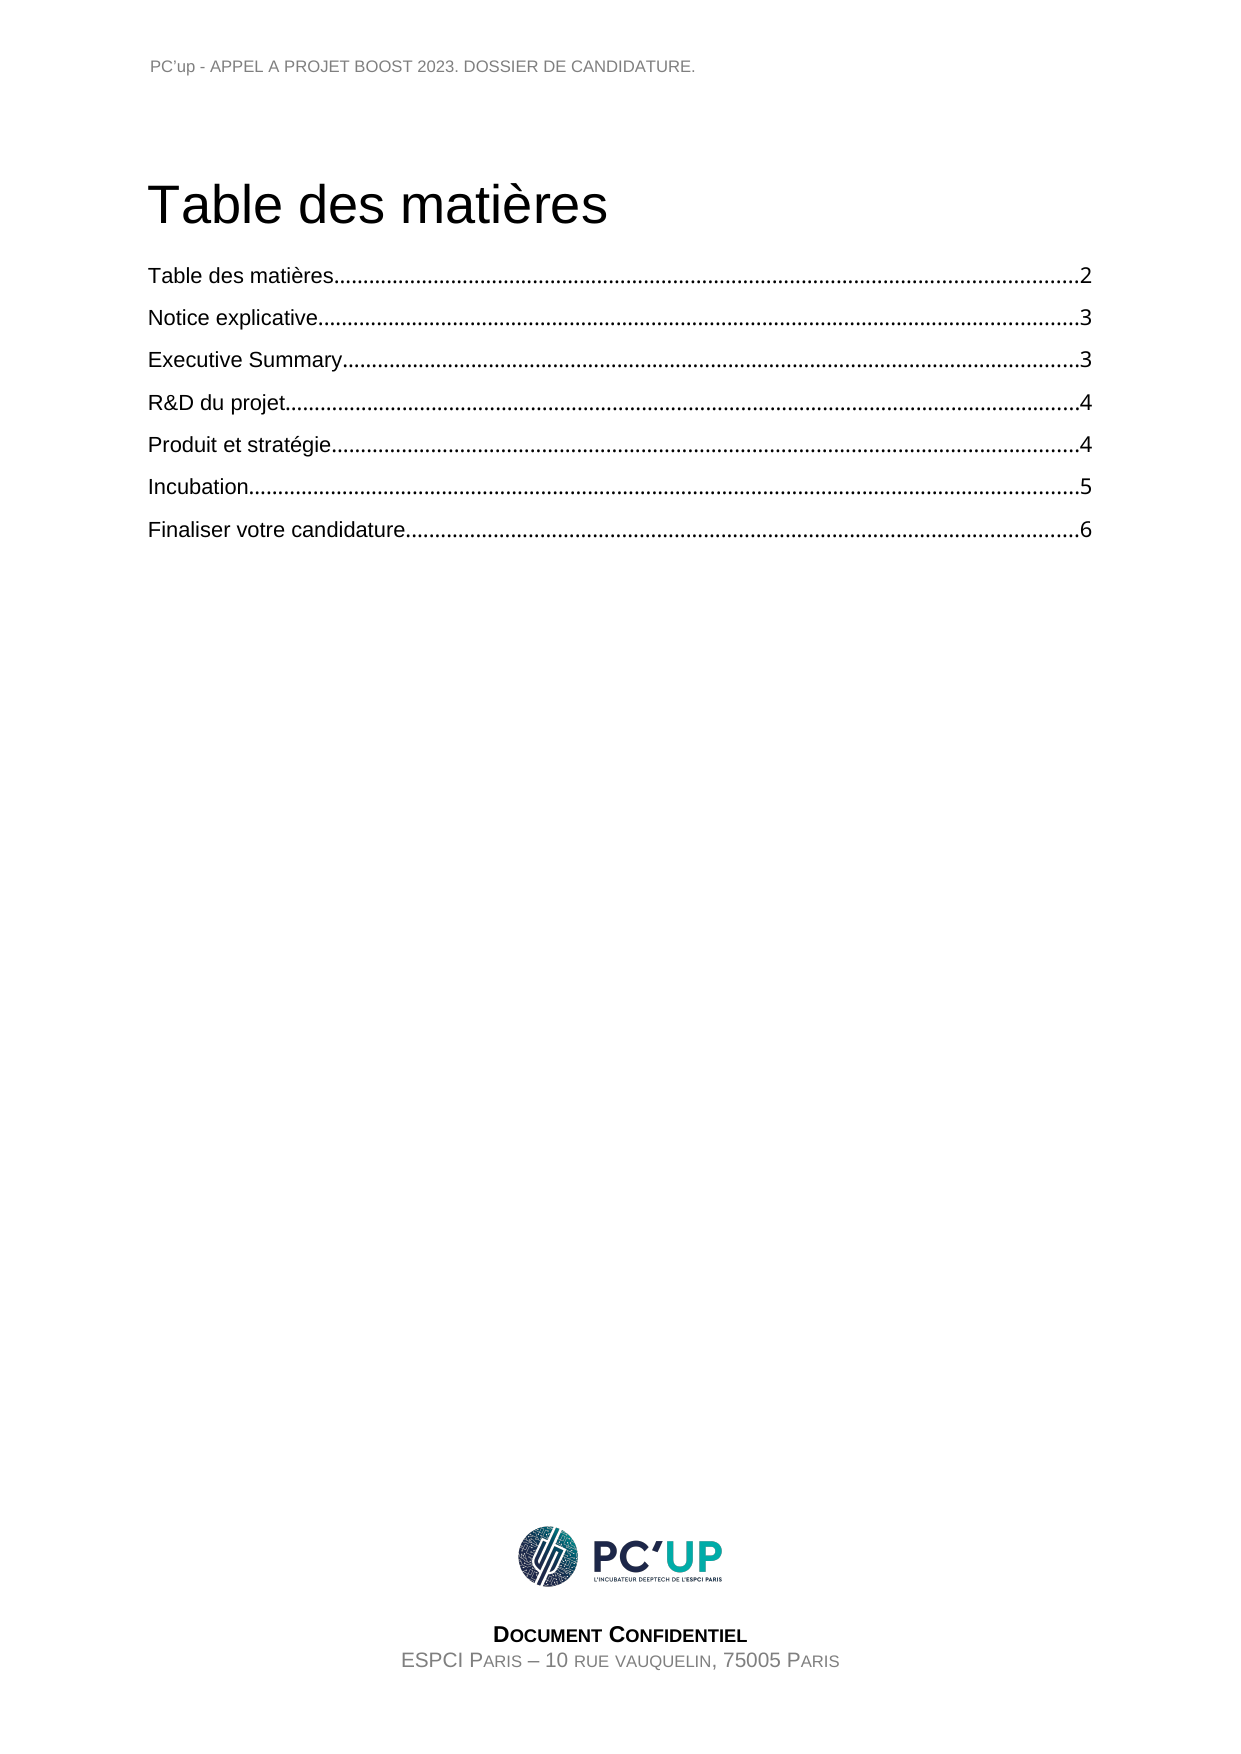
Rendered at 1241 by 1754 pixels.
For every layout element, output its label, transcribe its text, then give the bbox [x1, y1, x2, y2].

picture [516, 1525, 724, 1589]
subtitle Table des matières [148, 173, 1093, 235]
